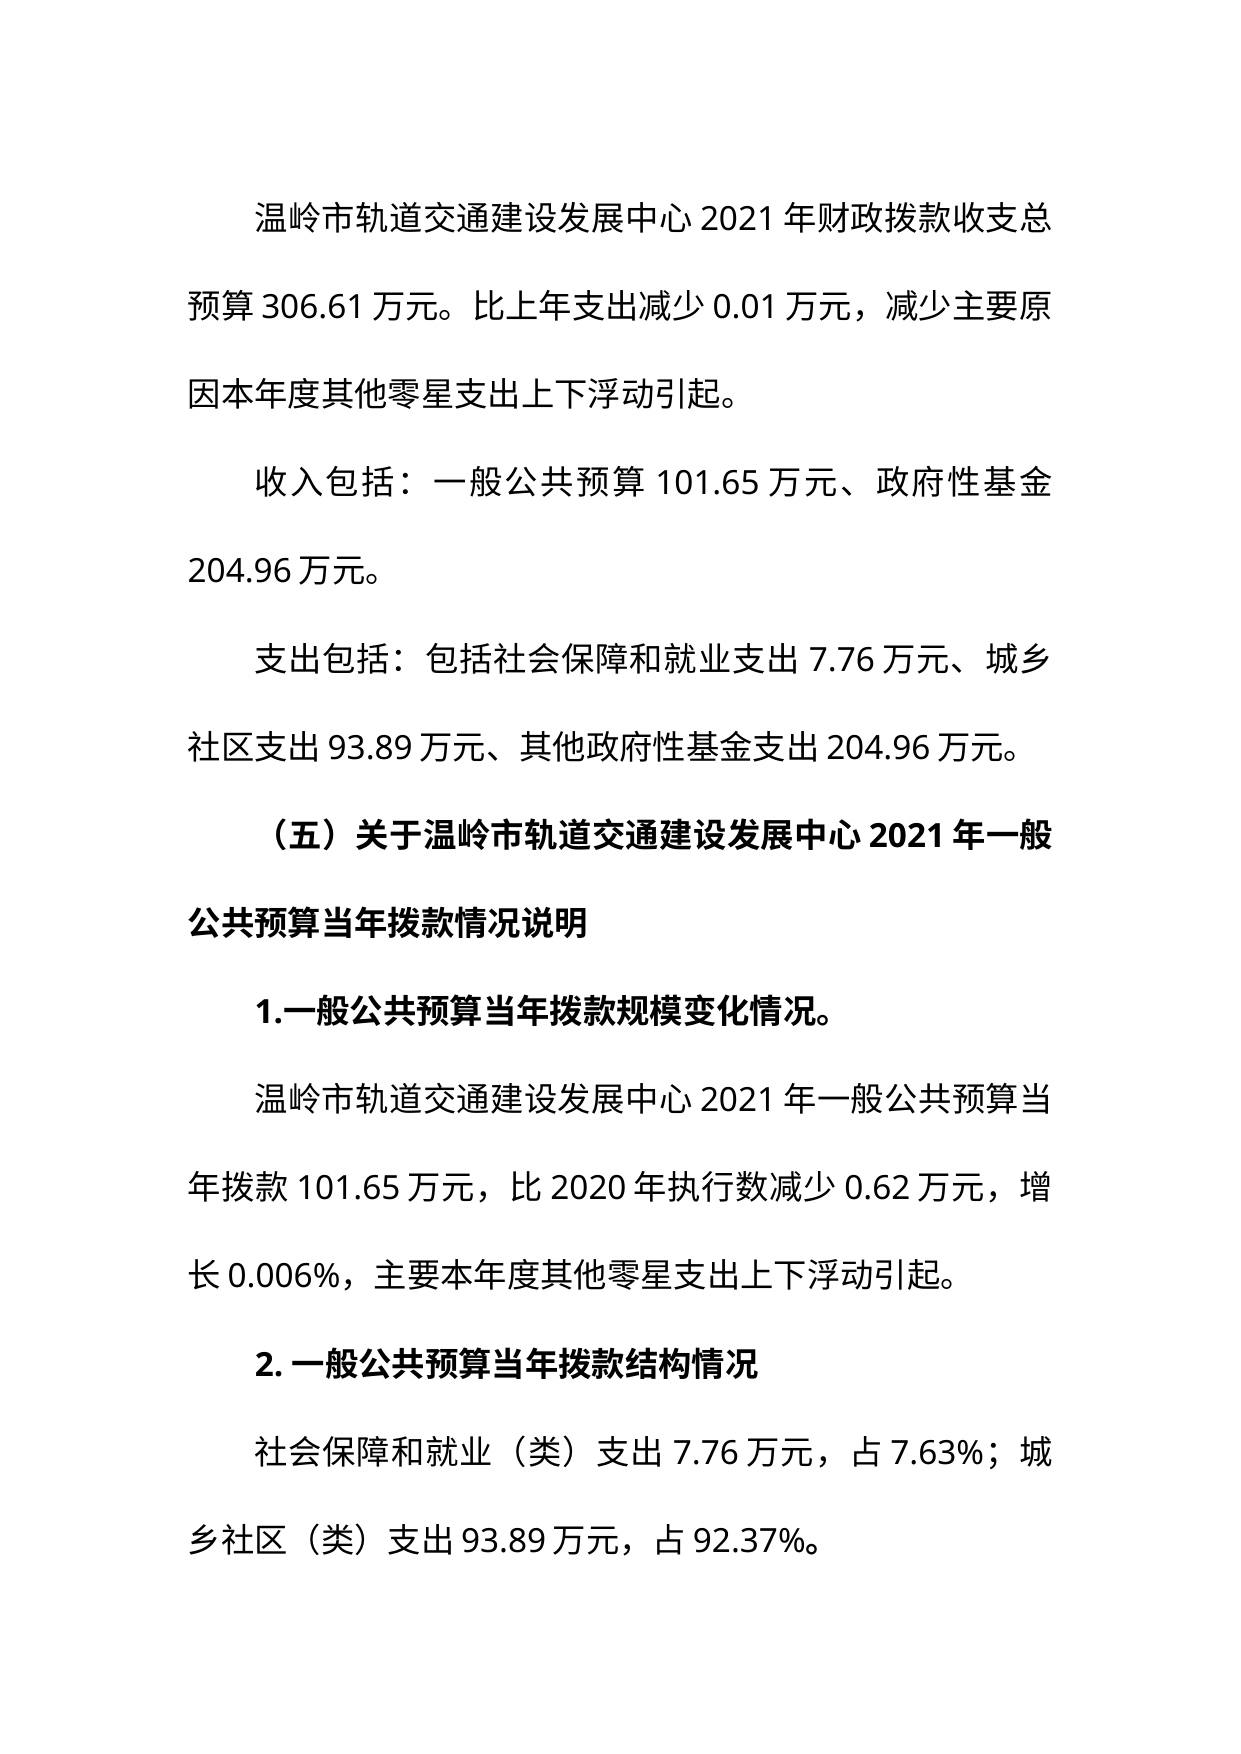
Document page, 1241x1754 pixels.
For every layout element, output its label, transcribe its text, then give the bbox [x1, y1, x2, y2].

text 收入包括：一般公共预算101.65万元、政府性基金204.96万元。 [187, 436, 1053, 613]
text （五）关于温岭市轨道交通建设发展中心2021年一般公共预算当年拨款情况说明 [187, 789, 1053, 965]
text 1.一般公共预算当年拨款规模变化情况。 [187, 965, 1053, 1053]
text 社会保障和就业（类）支出7.76万元，占7.63%；城乡社区（类）支出93.89万元，占92.37%。 [187, 1406, 1053, 1582]
text 2. 一般公共预算当年拨款结构情况 [187, 1318, 1053, 1406]
text 支出包括：包括社会保障和就业支出7.76万元、城乡社区支出93.89万元、其他政府性基金支出204.96万元。 [187, 613, 1053, 789]
text 温岭市轨道交通建设发展中心2021年一般公共预算当年拨款101.65万元，比2020年执行数减少0.62万元，增长0.006%，主要本年度其他零星支出上下浮动引起。 [187, 1053, 1053, 1318]
text 温岭市轨道交通建设发展中心2021年财政拨款收支总预算306.61万元。比上年支出减少0.01万元，减少主要原因本年度其他零星支出上下浮动引起。 [187, 172, 1053, 436]
